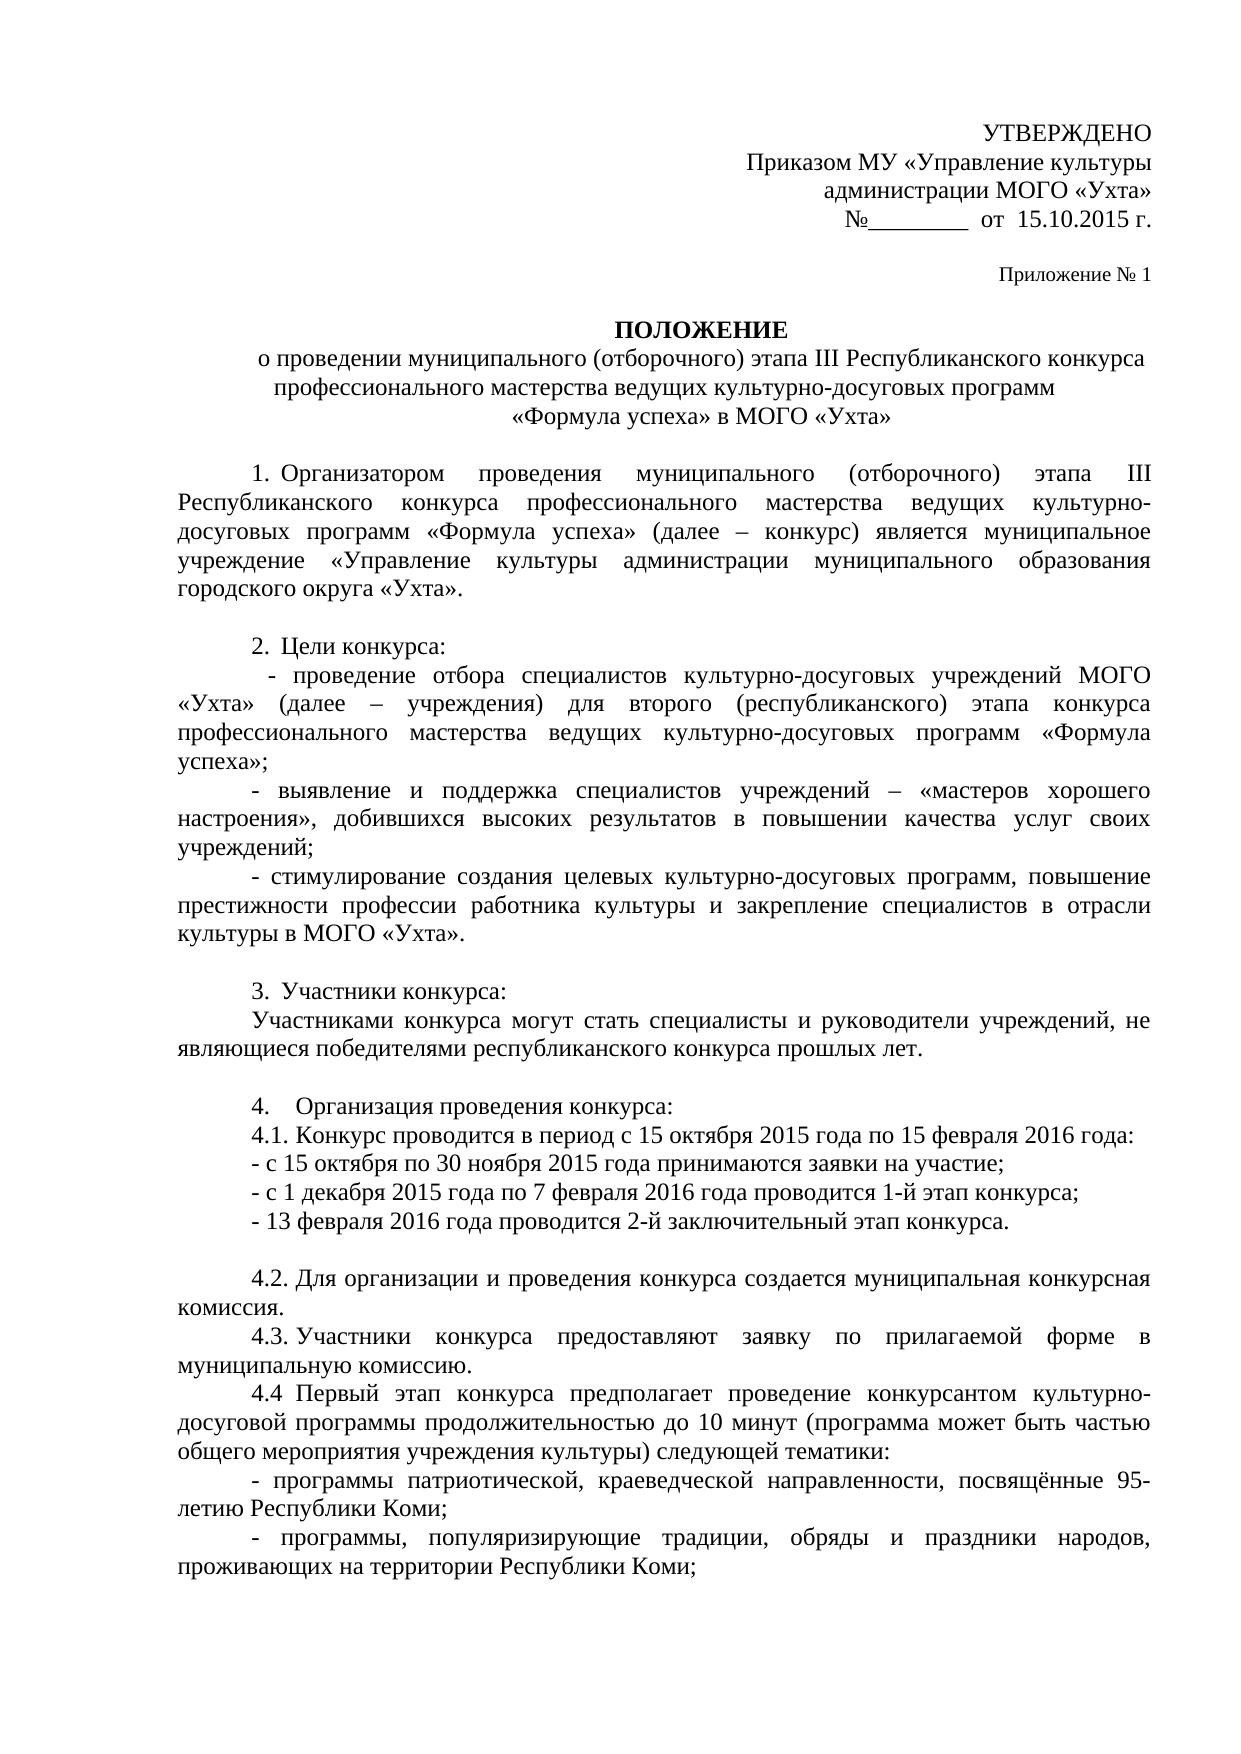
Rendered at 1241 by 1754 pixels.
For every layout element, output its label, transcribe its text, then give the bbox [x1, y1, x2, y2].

list - с 1 декабря 2015 года по 7 февраля 2016 года проводится 1-й этап конкурса; [177, 1177, 1152, 1206]
list Конкурс проводится в период с 15 октября 2015 года по 15 февраля 2016 года: [177, 1120, 1152, 1148]
list - с 15 октября по 30 ноября 2015 года принимаются заявки на участие; [177, 1148, 1152, 1177]
text о проведении муниципального (отборочного) этапа III Республиканского конкурса профессионального мастерства ведущих культурно-досуговых программ [177, 343, 1152, 401]
text - программы патриотической, краеведческой направленности, посвящённые 95-летию Республики Коми; [177, 1465, 1152, 1522]
list Первый этап конкурса предполагает проведение конкурсантом культурно-досуговой программы продолжительностью до 10 минут (программа может быть частью общего мероприятия учреждения культуры) следующей тематики: [177, 1378, 1152, 1465]
text ПОЛОЖЕНИЕ [177, 315, 1152, 343]
text Приказом МУ «Управление культуры [177, 147, 1152, 176]
list Организация проведения конкурса: [177, 1091, 1152, 1120]
list Участники конкурса: [177, 976, 1152, 1005]
list Участниками конкурса могут стать специалисты и руководители учреждений, не являющиеся победителями республиканского конкурса прошлых лет. [177, 1005, 1152, 1062]
text УТВЕРЖДЕНО [177, 118, 1152, 147]
text - программы, популяризирующие традиции, обряды и праздники народов, проживающих на территории Республики Коми; [177, 1522, 1152, 1580]
text №________ от 15.10.2015 г. [177, 204, 1152, 233]
text - стимулирование создания целевых культурно-досуговых программ, повышение престижности профессии работника культуры и закрепление специалистов в отрасли культуры в МОГО «Ухта». [177, 861, 1152, 947]
text «Формула успеха» в МОГО «Ухта» [177, 401, 1152, 430]
list Организатором проведения муниципального (отборочного) этапа III Республиканского конкурса профессионального мастерства ведущих культурно-досуговых программ «Формула успеха» (далее – конкурс) является муниципальное учреждение «Управление культуры администрации муниципального образования городского округа «Ухта». [177, 458, 1152, 602]
list - 13 февраля 2016 года проводится 2-й заключительный этап конкурса. [177, 1206, 1152, 1235]
list Цели конкурса: [177, 631, 1152, 660]
list - проведение отбора специалистов культурно-досуговых учреждений МОГО «Ухта» (далее – учреждения) для второго (республиканского) этапа конкурса профессионального мастерства ведущих культурно-досуговых программ «Формула успеха»; [177, 660, 1152, 775]
list Для организации и проведения конкурса создается муниципальная конкурсная комиссия. [177, 1263, 1152, 1321]
list Участники конкурса предоставляют заявку по прилагаемой форме в муниципальную комиссию. [177, 1321, 1152, 1378]
list - выявление и поддержка специалистов учреждений – «мастеров хорошего настроения», добившихся высоких результатов в повышении качества услуг своих учреждений; [177, 775, 1152, 861]
text Приложение № 1 [177, 262, 1152, 286]
text администрации МОГО «Ухта» [177, 176, 1152, 204]
